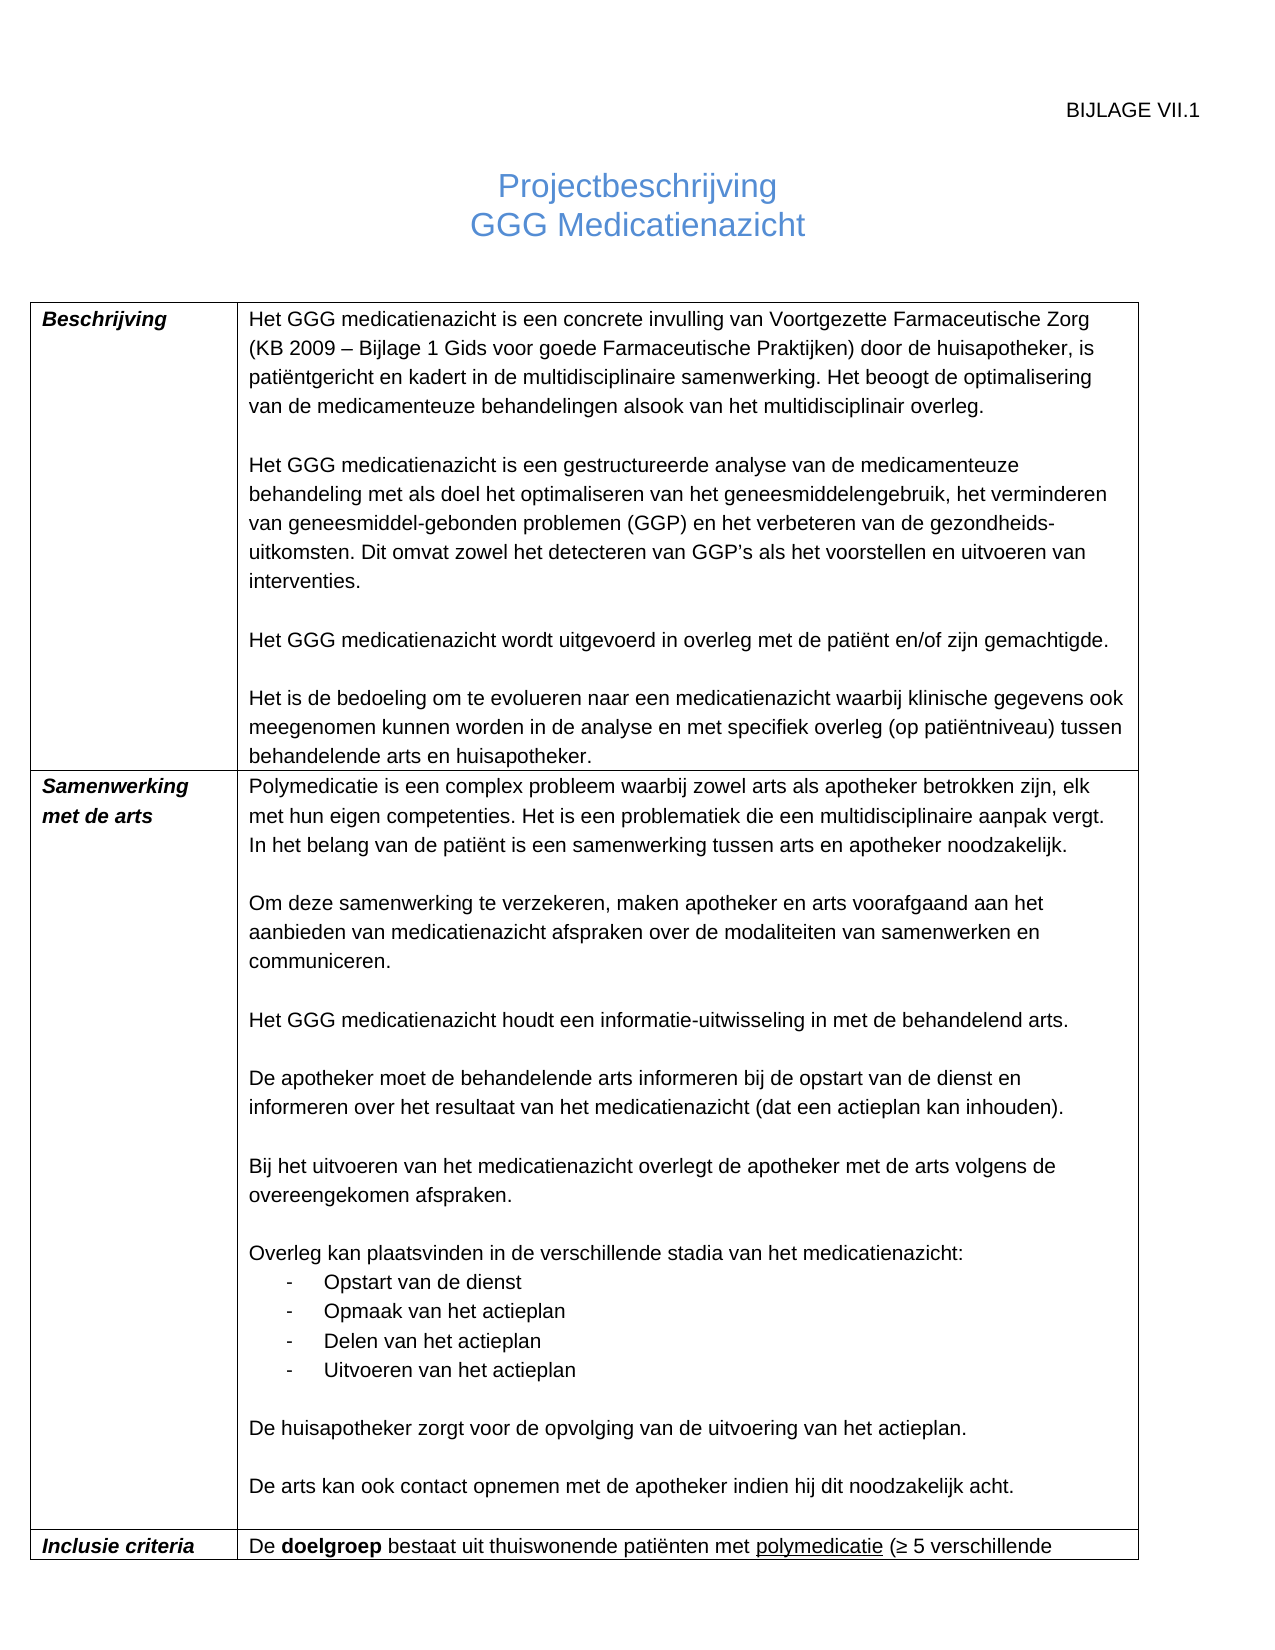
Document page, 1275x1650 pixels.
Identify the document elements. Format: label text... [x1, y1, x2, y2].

table_header Beschrijving [31, 303, 237, 769]
table_cell Polymedicatie is een complex probleem waarbij zowel arts als apotheker betrokken zijn, elk met hun eigen competenties. Het is een problematiek die een multidisciplinaire aanpak vergt. In het belang van de patiënt is een samenwerking tussen arts en apotheker noodzakelijk. Om deze samenwerking te verzekeren, maken apotheker en arts voorafgaand aan het aanbieden van medicatienazicht afspraken over de modaliteiten van samenwerken en communiceren. Het GGG medicatienazicht houdt een informatie-uitwisseling in met de behandelend arts. De apotheker moet de behandelende arts informeren bij de opstart van de dienst en informeren over het resultaat van het medicatienazicht (dat een actieplan kan inhouden). Bij het uitvoeren van het medicatienazicht overlegt de apotheker met de arts volgens de overeengekomen afspraken. Overleg kan plaatsvinden in de verschillende stadia van het medicatienazicht: Opstart van de dienst Opmaak van het actieplan Delen van het actieplan Uitvoeren van het actieplan De huisapotheker zorgt voor de opvolging van de uitvoering van het actieplan. De arts kan ook contact opnemen met de apotheker indien hij dit noodzakelijk acht. [238, 771, 1138, 1529]
table_cell Inclusie criteria [31, 1530, 237, 1559]
text GGG Medicatienazicht [75, 205, 1200, 243]
table_header Het GGG medicatienazicht is een concrete invulling van Voortgezette Farmaceutische Zorg (KB 2009 – Bijlage 1 Gids voor goede Farmaceutische Praktijken) door de huisapotheker, is patiëntgericht en kadert in de multidisciplinaire samenwerking. Het beoogt de optimalisering van de medicamenteuze behandelingen alsook van het multidisciplinair overleg. Het GGG medicatienazicht is een gestructureerde analyse van de medicamenteuze behandeling met als doel het optimaliseren van het geneesmiddelengebruik, het verminderen van geneesmiddel-gebonden problemen (GGP) en het verbeteren van de gezondheids-uitkomsten. Dit omvat zowel het detecteren van GGP’s als het voorstellen en uitvoeren van interventies. Het GGG medicatienazicht wordt uitgevoerd in overleg met de patiënt en/of zijn gemachtigde. Het is de bedoeling om te evolueren naar een medicatienazicht waarbij klinische gegevens ook meegenomen kunnen worden in de analyse en met specifiek overleg (op patiëntniveau) tussen behandelende arts en huisapotheker. [238, 303, 1138, 769]
text Projectbeschrijving [75, 167, 1200, 205]
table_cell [238, 1530, 1138, 1559]
table_cell Samenwerking met de arts [31, 771, 237, 1529]
text BIJLAGE VII.1 [75, 97, 1200, 121]
